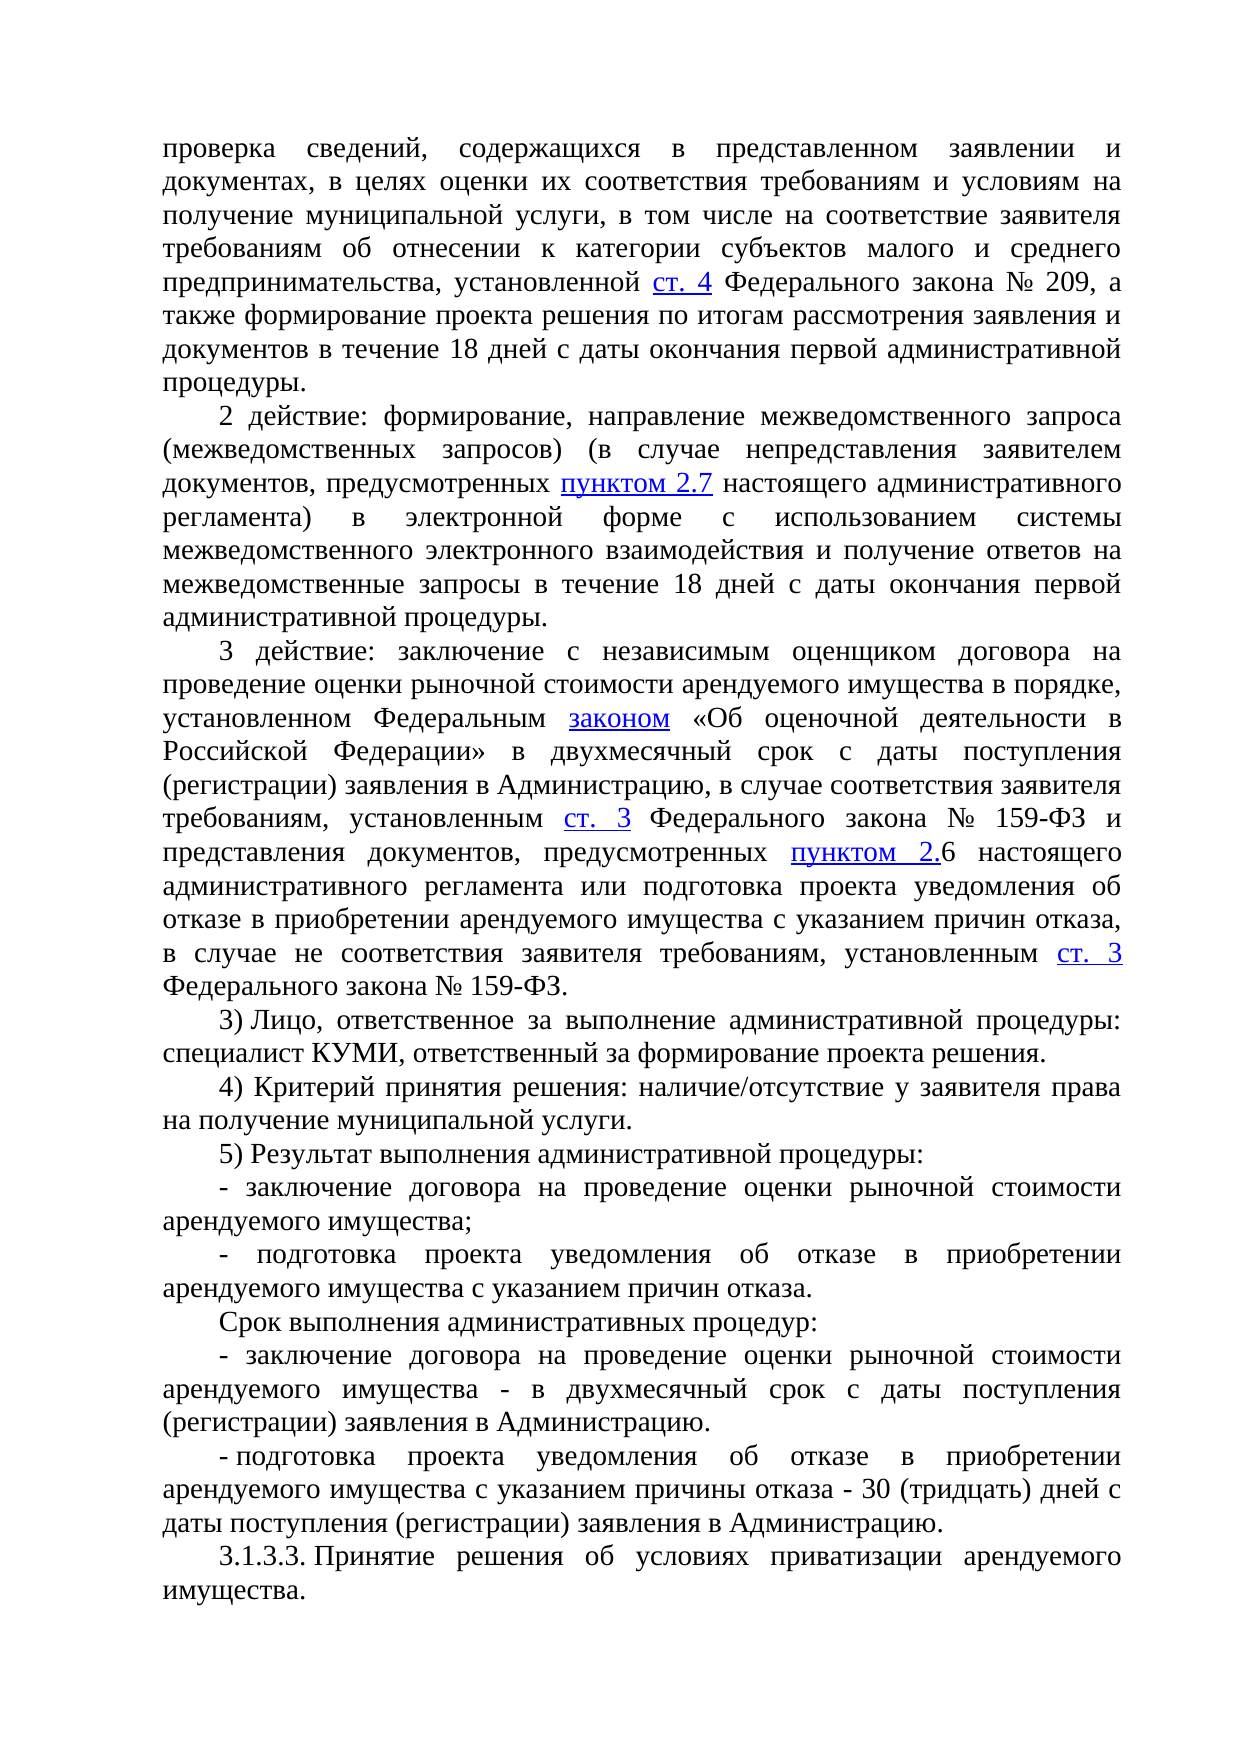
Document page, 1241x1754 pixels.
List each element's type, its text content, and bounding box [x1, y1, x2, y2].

text 3.1.3.3. Принятие решения об условиях приватизации арендуемого имущества. [162, 1538, 1122, 1606]
text - подготовка проекта уведомления об отказе в приобретении арендуемого имущества с указанием причин отказа. [162, 1237, 1122, 1304]
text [162, 130, 1122, 398]
text 5) Результат выполнения административной процедуры: [162, 1136, 1122, 1169]
text - подготовка проекта уведомления об отказе в приобретении арендуемого имущества с указанием причины отказа - 30 (тридцать) дней с даты поступления (регистрации) заявления в Администрацию. [162, 1438, 1122, 1538]
text 3) Лицо, ответственное за выполнение административной процедуры: специалист КУМИ, ответственный за формирование проекта решения. [162, 1002, 1122, 1069]
text 2 действие: формирование, направление межведомственного запроса (межведомственных запросов) (в случае непредставления заявителем документов, предусмотренных пунктом 2.7 настоящего административного регламента) в электронной форме с использованием системы межведомственного электронного взаимодействия и получение ответов на межведомственные запросы в течение 18 дней с даты окончания первой административной процедуры. [162, 398, 1122, 633]
text Срок выполнения административных процедур: [162, 1304, 1122, 1337]
text - заключение договора на проведение оценки рыночной стоимости арендуемого имущества; [162, 1169, 1122, 1237]
text 4) Критерий принятия решения: наличие/отсутствие у заявителя права на получение муниципальной услуги. [162, 1069, 1122, 1136]
text 3 действие: заключение с независимым оценщиком договора на проведение оценки рыночной стоимости арендуемого имущества в порядке, установленном Федеральным законом «Об оценочной деятельности в Российской Федерации» в двухмесячный срок с даты поступления (регистрации) заявления в Администрацию, в случае соответствия заявителя требованиям, установленным ст. 3 Федерального закона № 159-ФЗ и представления документов, предусмотренных пунктом 2.6 настоящего административного регламента или подготовка проекта уведомления об отказе в приобретении арендуемого имущества с указанием причин отказа, в случае не соответствия заявителя требованиям, установленным ст. 3 Федерального закона № 159-ФЗ. [162, 633, 1122, 1002]
text - заключение договора на проведение оценки рыночной стоимости арендуемого имущества - в двухмесячный срок с даты поступления (регистрации) заявления в Администрацию. [162, 1337, 1122, 1438]
